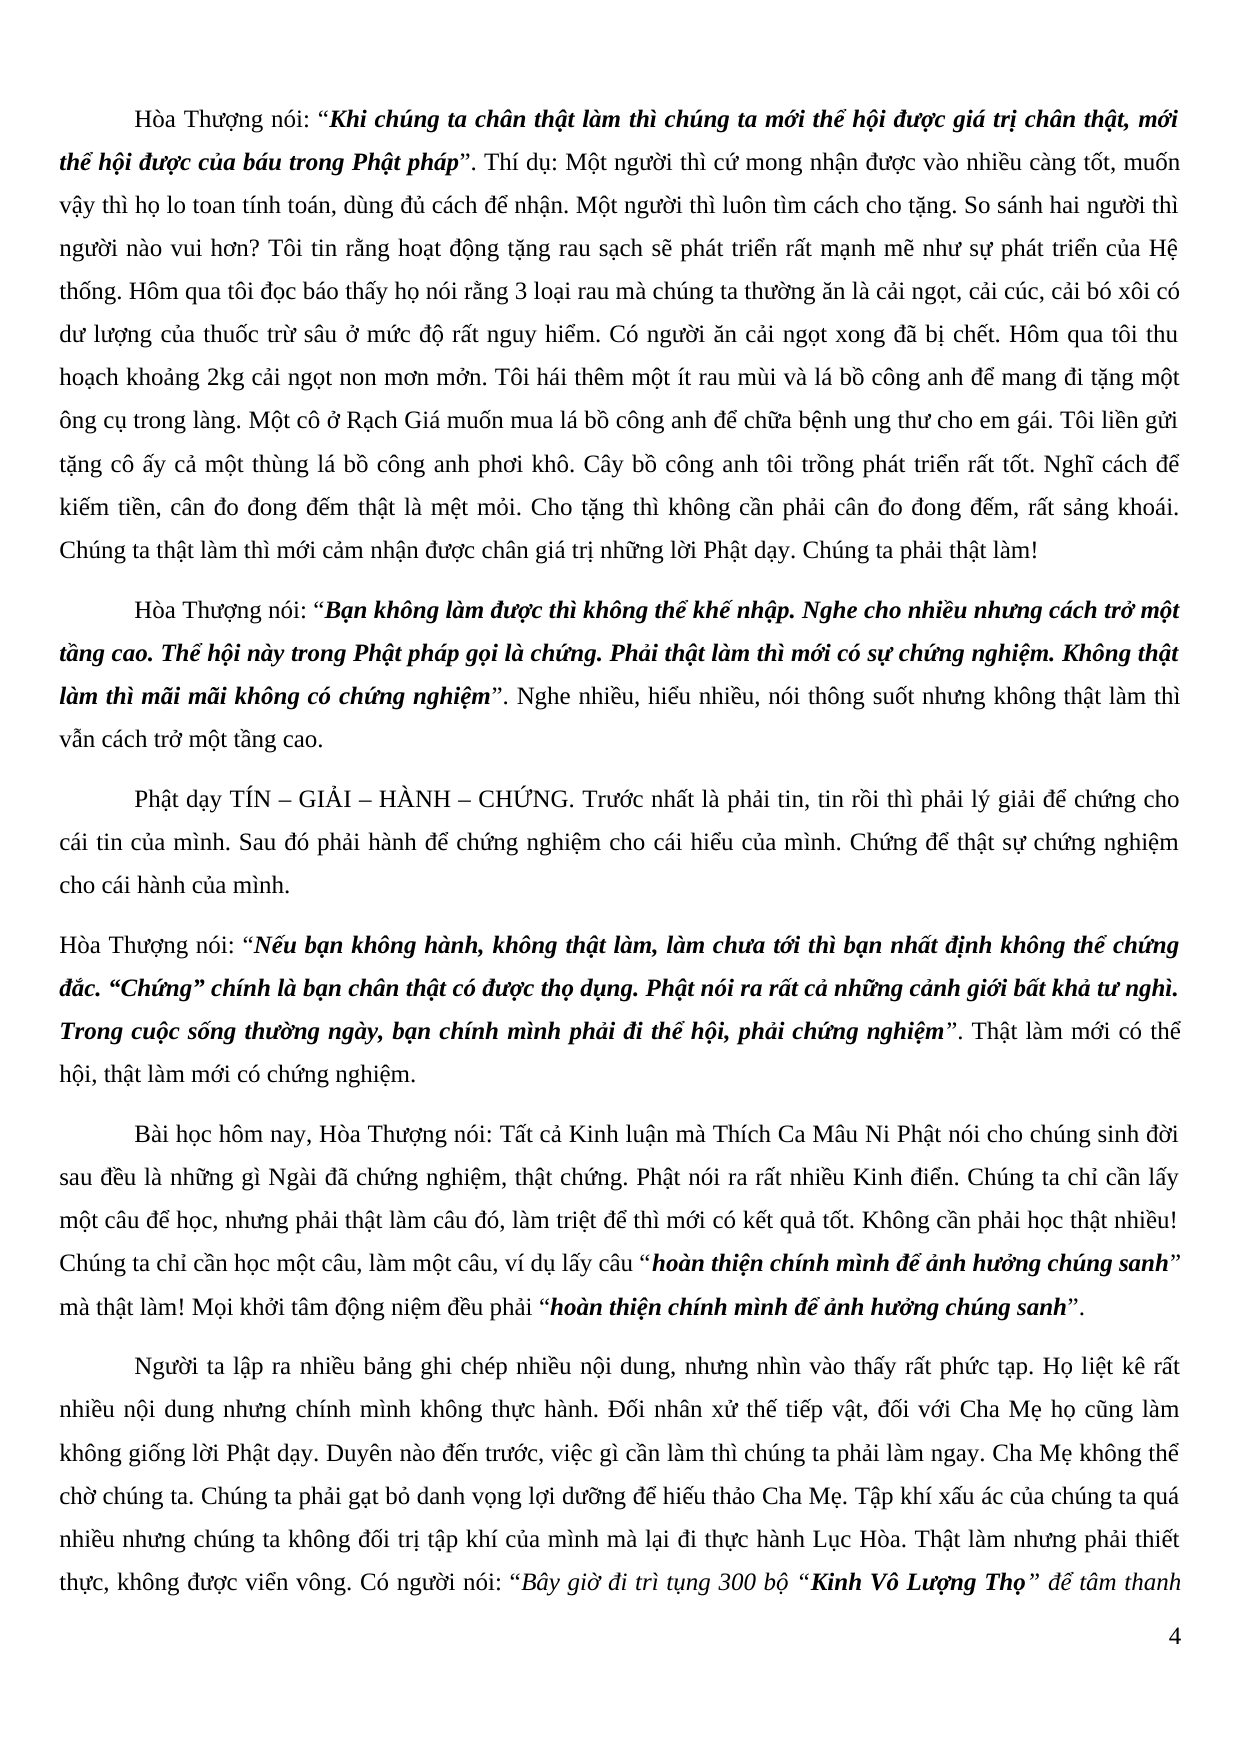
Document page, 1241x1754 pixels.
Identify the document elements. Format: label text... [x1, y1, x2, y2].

text Phật dạy TÍN – GIẢI – HÀNH – CHỨNG. Trước nhất là phải tin, tin rồi thì phải lý giải để chứng cho cái tin của mình. Sau đó phải hành để chứng nghiệm cho cái hiểu của mình. Chứng để thật sự chứng nghiệm cho cái hành của mình. [59, 784, 1181, 899]
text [59, 1351, 1181, 1596]
text Hòa Thượng nói: “Nếu bạn không hành, không thật làm, làm chưa tới thì bạn nhất định không thể chứng đắc. “Chứng” chính là bạn chân thật có được thọ dụng. Phật nói ra rất cả những cảnh giới bất khả tư nghì. Trong cuộc sống thường ngày, bạn chính mình phải đi thể hội, phải chứng nghiệm”. Thật làm mới có thể hội, thật làm mới có chứng nghiệm. [59, 930, 1181, 1088]
text Hòa Thượng nói: “Khi chúng ta chân thật làm thì chúng ta mới thể hội được giá trị chân thật, mới thể hội được của báu trong Phật pháp”. Thí dụ: Một người thì cứ mong nhận được vào nhiều càng tốt, muốn vậy thì họ lo toan tính toán, dùng đủ cách để nhận. Một người thì luôn tìm cách cho tặng. So sánh hai người thì người nào vui hơn? Tôi tin rằng hoạt động tặng rau sạch sẽ phát triển rất mạnh mẽ như sự phát triển của Hệ thống. Hôm qua tôi đọc báo thấy họ nói rằng 3 loại rau mà chúng ta thường ăn là cải ngọt, cải cúc, cải bó xôi có dư lượng của thuốc trừ sâu ở mức độ rất nguy hiểm. Có người ăn cải ngọt xong đã bị chết. Hôm qua tôi thu hoạch khoảng 2kg cải ngọt non mơn mởn. Tôi hái thêm một ít rau mùi và lá bồ công anh để mang đi tặng một ông cụ trong làng. Một cô ở Rạch Giá muốn mua lá bồ công anh để chữa bệnh ung thư cho em gái. Tôi liền gửi tặng cô ấy cả một thùng lá bồ công anh phơi khô. Cây bồ công anh tôi trồng phát triển rất tốt. Nghĩ cách để kiếm tiền, cân đo đong đếm thật là mệt mỏi. Cho tặng thì không cần phải cân đo đong đếm, rất sảng khoái. Chúng ta thật làm thì mới cảm nhận được chân giá trị những lời Phật dạy. Chúng ta phải thật làm! [59, 104, 1181, 564]
text Hòa Thượng nói: “Bạn không làm được thì không thể khế nhập. Nghe cho nhiều nhưng cách trở một tầng cao. Thể hội này trong Phật pháp gọi là chứng. Phải thật làm thì mới có sự chứng nghiệm. Không thật làm thì mãi mãi không có chứng nghiệm”. Nghe nhiều, hiểu nhiều, nói thông suốt nhưng không thật làm thì vẫn cách trở một tầng cao. [59, 595, 1181, 753]
text Bài học hôm nay, Hòa Thượng nói: Tất cả Kinh luận mà Thích Ca Mâu Ni Phật nói cho chúng sinh đời sau đều là những gì Ngài đã chứng nghiệm, thật chứng. Phật nói ra rất nhiều Kinh điển. Chúng ta chỉ cần lấy một câu để học, nhưng phải thật làm câu đó, làm triệt để thì mới có kết quả tốt. Không cần phải học thật nhiều! Chúng ta chỉ cần học một câu, làm một câu, ví dụ lấy câu “hoàn thiện chính mình để ảnh hưởng chúng sanh” mà thật làm! Mọi khởi tâm động niệm đều phải “hoàn thiện chính mình để ảnh hưởng chúng sanh”. [59, 1119, 1181, 1320]
